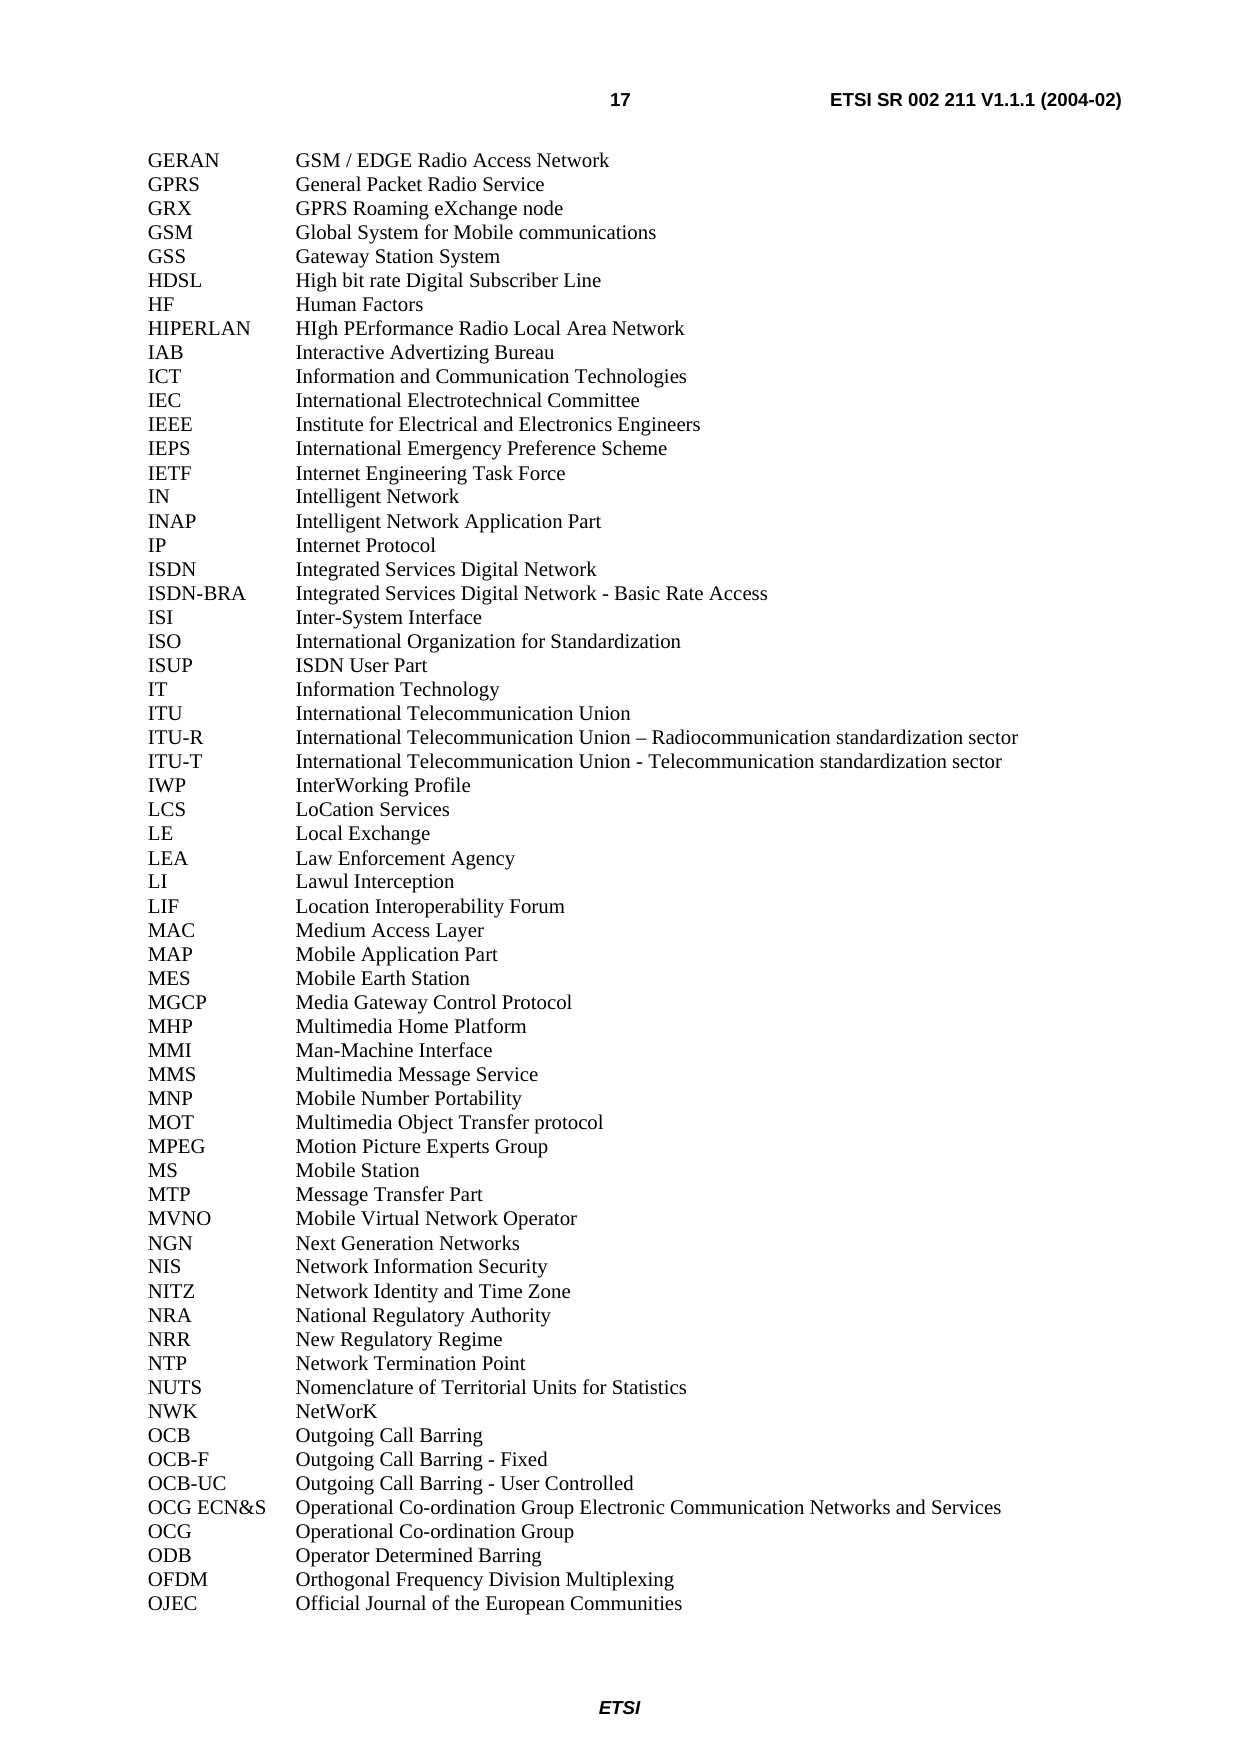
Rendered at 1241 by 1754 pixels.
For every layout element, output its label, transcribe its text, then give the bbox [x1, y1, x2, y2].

text OCB-F Outgoing Call Barring - Fixed [148, 1447, 1122, 1471]
text MS Mobile Station [148, 1158, 1122, 1182]
text GRX GPRS Roaming eXchange node [148, 196, 1122, 220]
text MES Mobile Earth Station [148, 966, 1122, 990]
text IT Information Technology [148, 677, 1122, 701]
text MMS Multimedia Message Service [148, 1062, 1122, 1086]
text NRA National Regulatory Authority [148, 1303, 1122, 1327]
text ICT Information and Communication Technologies [148, 364, 1122, 388]
text IP Internet Protocol [148, 533, 1122, 557]
text HF Human Factors [148, 292, 1122, 316]
text ITU-R Telecommunication Union – Radiocommunication standardization sector [148, 725, 1122, 749]
text OJEC Official Journal of the European Communities [148, 1591, 1122, 1615]
text OCG Operational Co-ordination Group [148, 1519, 1122, 1543]
text MAC Medium Access Layer [148, 918, 1122, 942]
text OCG ECN&S Operational Co-ordination Group Electronic Communication Networks and Services [148, 1495, 1122, 1519]
text NWK NetWorK [148, 1399, 1122, 1423]
text ISO Organization for Standardization [148, 629, 1122, 653]
text LI Lawul Interception [148, 869, 1122, 893]
text IAB Interactive Advertizing Bureau [148, 340, 1122, 364]
text MHP Multimedia Home Platform [148, 1014, 1122, 1038]
text ITU Telecommunication Union [148, 701, 1122, 725]
text MPEG Motion Picture Experts Group [148, 1134, 1122, 1158]
text NIS Network Information Security [148, 1254, 1122, 1278]
text GSM Global System for Mobile communications [148, 220, 1122, 244]
text IEEE Institute for Electrical and Electronics Engineers [148, 412, 1122, 436]
text MOT Multimedia Object Transfer protocol [148, 1110, 1122, 1134]
text GPRS General Packet Radio Service [148, 172, 1122, 196]
text ISI Inter-System Interface [148, 605, 1122, 629]
text LE Local Exchange [148, 821, 1122, 845]
text OCB-UC Outgoing Call Barring - User Controlled [148, 1471, 1122, 1495]
text LIF Location Interoperability Forum [148, 893, 1122, 918]
text NTP Network Termination Point [148, 1351, 1122, 1375]
text MGCP Media Gateway Control Protocol [148, 990, 1122, 1014]
text MVNO Mobile Virtual Network Operator [148, 1206, 1122, 1230]
text ISUP ISDN User Part [148, 653, 1122, 677]
text HDSL High bit rate Digital Subscriber Line [148, 268, 1122, 292]
text NRR New Regulatory Regime [148, 1327, 1122, 1351]
text ISDN-BRA Integrated Services Digital Network - Basic Rate Access [148, 581, 1122, 605]
text OCB Outgoing Call Barring [148, 1423, 1122, 1447]
text OFDM Orthogonal Frequency Division Multiplexing [148, 1567, 1122, 1591]
text IEC Electrotechnical Committee [148, 388, 1122, 412]
text NITZ Network Identity and Time Zone [148, 1278, 1122, 1303]
text MAP Mobile Application Part [148, 942, 1122, 966]
text IWP InterWorking Profile [148, 773, 1122, 797]
text LEA Law Enforcement Agency [148, 845, 1122, 869]
text NUTS Nomenclature of Territorial Units for Statistics [148, 1375, 1122, 1399]
text GSS Gateway Station System [148, 244, 1122, 268]
text ISDN Integrated Services Digital Network [148, 557, 1122, 581]
text MNP Mobile Number Portability [148, 1086, 1122, 1110]
text IEPS Emergency Preference Scheme [148, 436, 1122, 460]
text ITU-T Telecommunication Union - Telecommunication standardization sector [148, 749, 1122, 773]
text GERAN GSM / EDGE Radio Access Network [148, 148, 1122, 172]
text HIPERLAN HIgh PErformance Radio Local Area Network [148, 316, 1122, 340]
text LCS LoCation Services [148, 797, 1122, 821]
text MMI Man-Machine Interface [148, 1038, 1122, 1062]
text NGN Next Generation Networks [148, 1230, 1122, 1254]
text MTP Message Transfer Part [148, 1182, 1122, 1206]
text INAP Intelligent Network Application Part [148, 508, 1122, 533]
text ODB Operator Determined Barring [148, 1543, 1122, 1567]
text IN Intelligent Network [148, 484, 1122, 508]
text IETF Internet Engineering Task Force [148, 460, 1122, 484]
